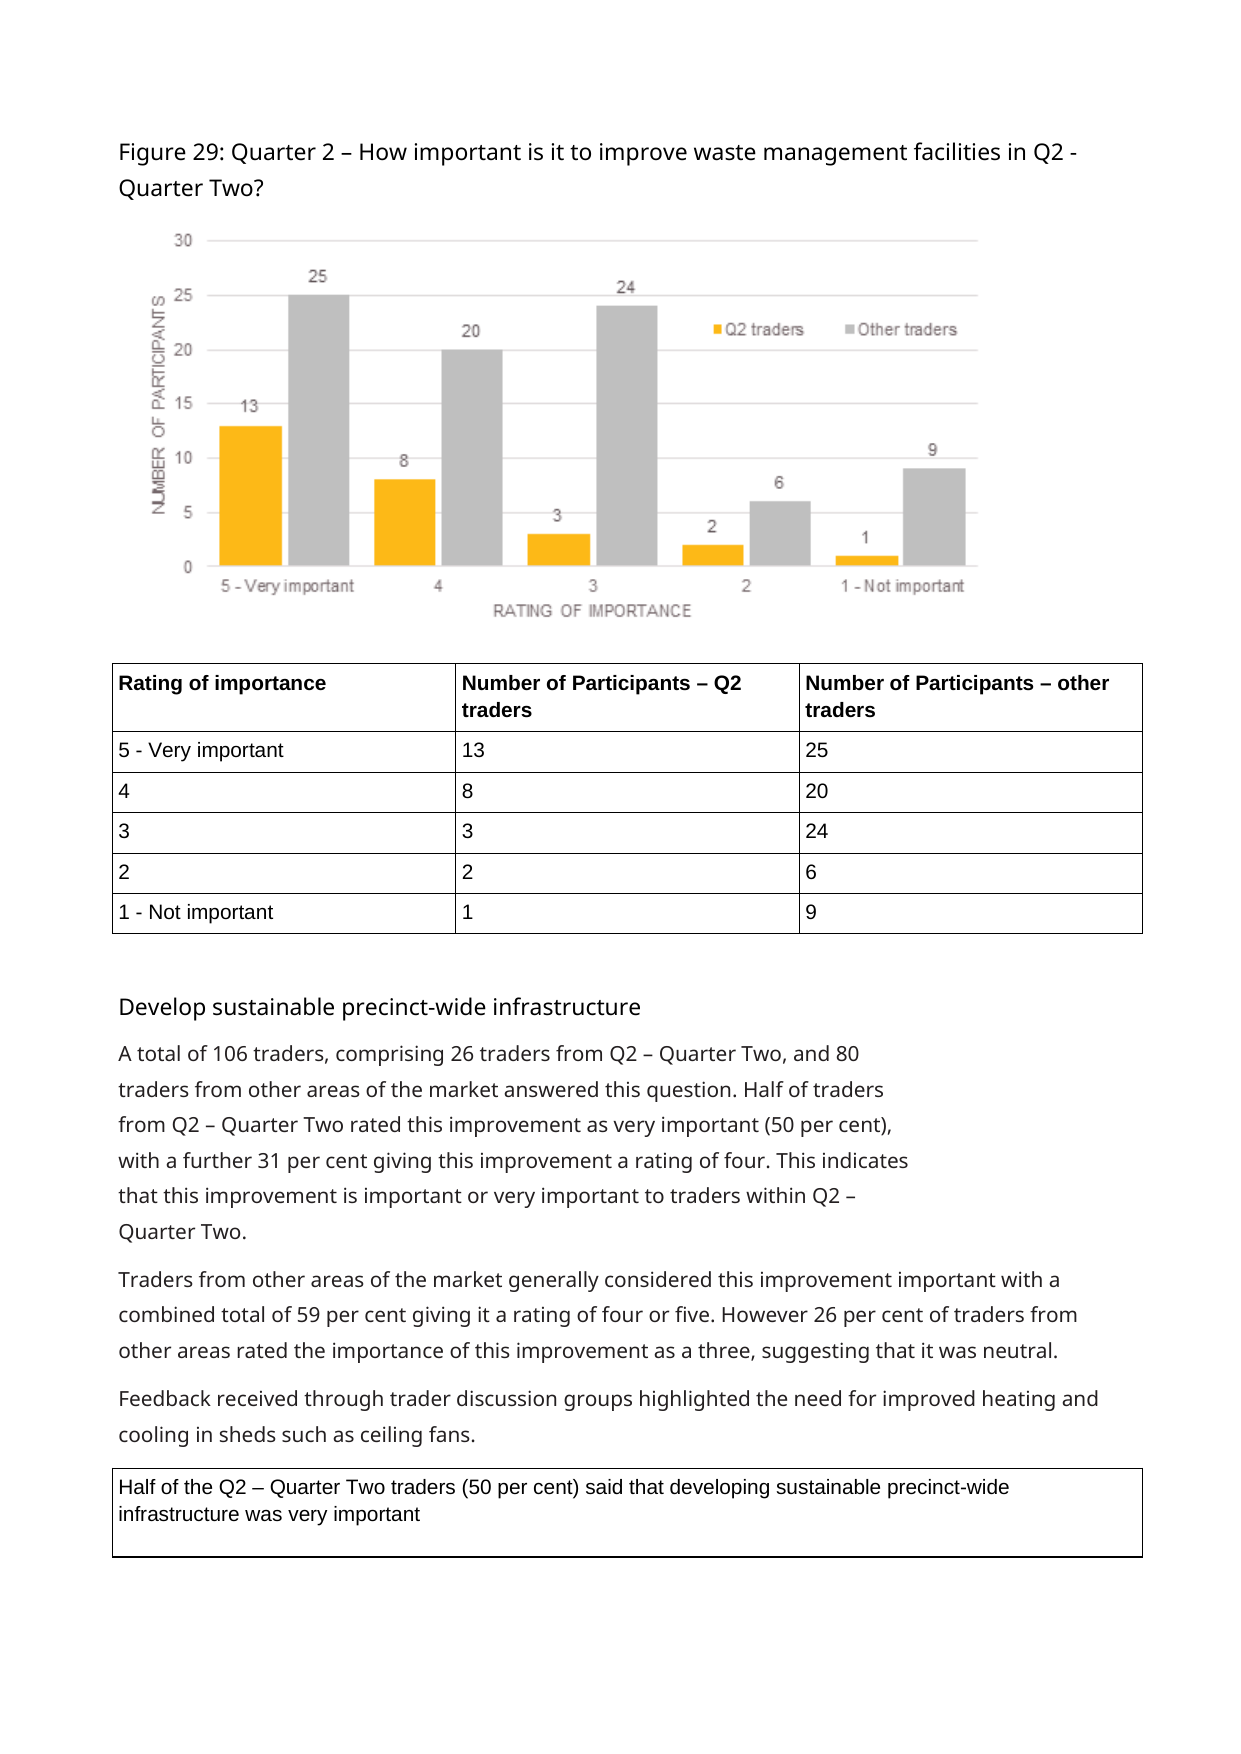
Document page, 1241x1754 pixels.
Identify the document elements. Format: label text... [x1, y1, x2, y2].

table_cell 5 - Very important [113, 732, 455, 772]
table_header Number of Participants – Q2 traders [456, 664, 799, 731]
table_cell 20 [800, 773, 1142, 812]
text Feedback received through trader discussion groups highlighted the need for improved heating and cooling in sheds such as ceiling fans. [118, 1384, 1137, 1448]
table_cell 25 [800, 732, 1142, 772]
table_cell 2 [113, 854, 455, 893]
text Traders from other areas of the market generally considered this improvement important with a combined total of 59 per cent giving it a rating of four or five. However 26 per cent of traders from other areas rated the importance of this improvement as a three, suggesting that it was neutral. [118, 1265, 1137, 1364]
table_cell 4 [113, 773, 455, 812]
table_cell 8 [456, 773, 799, 812]
subtitle Develop sustainable precinct-wide infrastructure [118, 991, 1137, 1022]
table_cell 1 [456, 894, 799, 933]
table_header Half of the Q2 – Quarter Two traders (50 per cent) said that developing sustainable precinct-wide infrastructure was very important [113, 1469, 1142, 1556]
table_cell 24 [800, 813, 1142, 852]
table_cell 2 [456, 854, 799, 893]
table_cell 1 - Not important [113, 894, 455, 933]
subtitle Figure 29: Quarter 2 – How important is it to improve waste management facilities in Q2 - Quarter Two? [118, 136, 1137, 203]
text A total of 106 traders, comprising 26 traders from Q2 – Quarter Two, and 80 traders from other areas of the market answered this question. Half of traders from Q2 – Quarter Two rated this improvement as very important (50 per cent), with a further 31 per cent giving this improvement a rating of four. This indicates that this improvement is important or very important to traders within Q2 – Quarter Two. [118, 1039, 931, 1246]
table_cell 13 [456, 732, 799, 772]
table_cell 3 [113, 813, 455, 852]
table_cell 9 [800, 894, 1142, 933]
table_header Rating of importance [113, 664, 455, 731]
table_cell 6 [800, 854, 1142, 893]
picture [118, 220, 1004, 639]
table_header Number of Participants – other traders [800, 664, 1142, 731]
table_cell 3 [456, 813, 799, 852]
